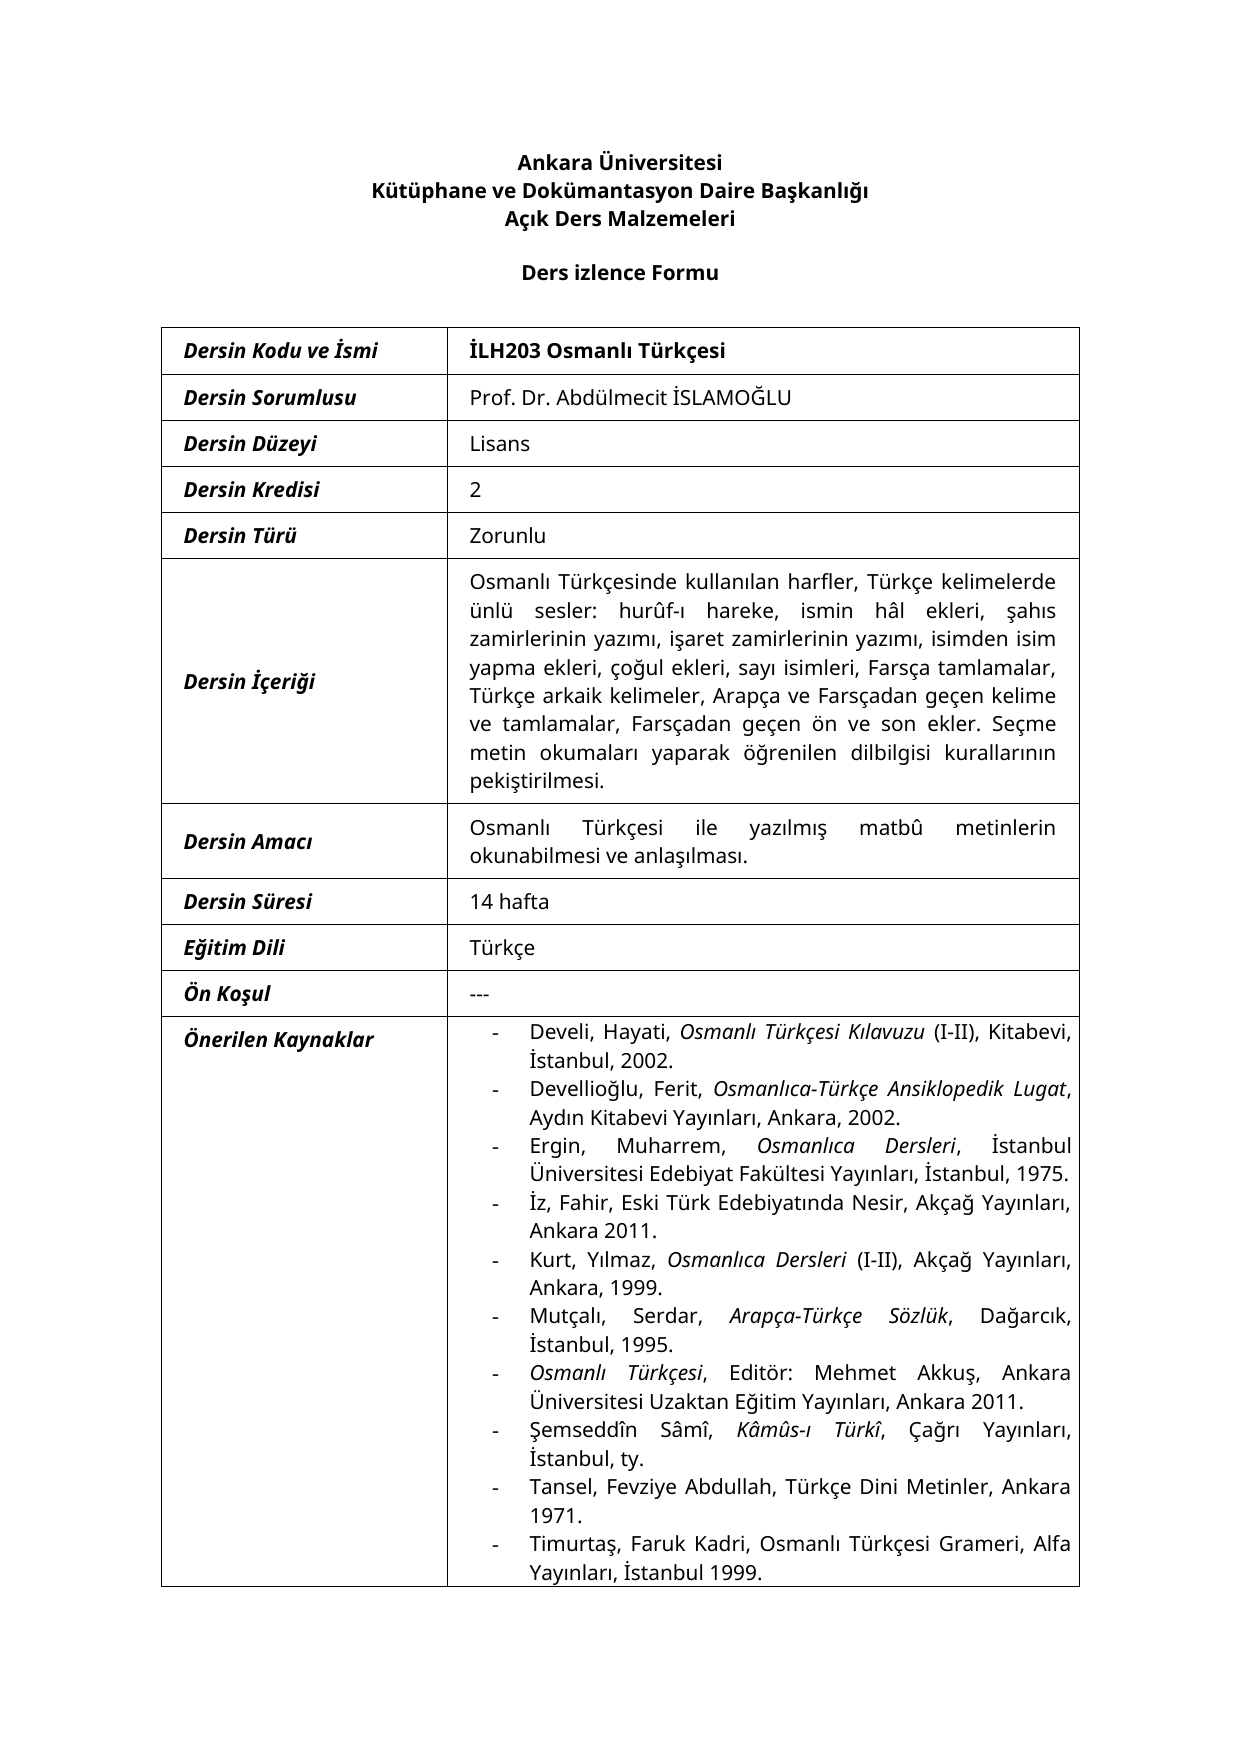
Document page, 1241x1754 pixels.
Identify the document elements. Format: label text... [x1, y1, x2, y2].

table_cell 2 [448, 467, 1079, 512]
table_cell Dersin Amacı [162, 804, 447, 878]
table_header Dersin Kodu ve İsmi [162, 328, 447, 373]
table_cell Eğitim Dili [162, 925, 447, 970]
table_cell Dersin Türü [162, 513, 447, 558]
table_cell Dersin Düzeyi [162, 421, 447, 466]
table_cell Prof. Dr. Abdülmecit İSLAMOĞLU [448, 375, 1079, 419]
table_cell Dersin Sorumlusu [162, 375, 447, 419]
table_cell Önerilen Kaynaklar [162, 1017, 447, 1586]
text Açık Ders Malzemeleri [148, 204, 1093, 233]
table_cell Dersin Kredisi [162, 467, 447, 512]
table_cell Dersin İçeriği [162, 559, 447, 803]
table_cell Zorunlu [448, 513, 1079, 558]
table_cell Osmanlı Türkçesinde kullanılan harfler, Türkçe kelimelerde ünlü sesler: hurûf-ı hareke, ismin hâl ekleri, şahıs zamirlerinin yazımı, işaret zamirlerinin yazımı, isimden isim yapma ekleri, çoğul ekleri, sayı isimleri, Farsça tamlamalar, Türkçe arkaik kelimeler, Arapça ve Farsçadan geçen kelime ve tamlamalar, Farsçadan geçen ön ve son ekler. Seçme metin okumaları yaparak öğrenilen dilbilgisi kurallarının pekiştirilmesi. [448, 559, 1079, 803]
table_cell 14 hafta [448, 879, 1079, 924]
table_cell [448, 1017, 1079, 1586]
text Ders izlence Formu [148, 258, 1093, 286]
table_cell Ön Koşul [162, 971, 447, 1016]
table_cell --- [448, 971, 1079, 1016]
table_cell Türkçe [448, 925, 1079, 970]
table_cell Lisans [448, 421, 1079, 466]
table_header İLH203 Osmanlı Türkçesi [448, 328, 1079, 373]
table_cell Dersin Süresi [162, 879, 447, 924]
text Ankara Üniversitesi Kütüphane ve Dokümantasyon Daire Başkanlığı [148, 148, 1093, 204]
table_cell Osmanlı Türkçesi ile yazılmış matbû metinlerin okunabilmesi ve anlaşılması. [448, 804, 1079, 878]
